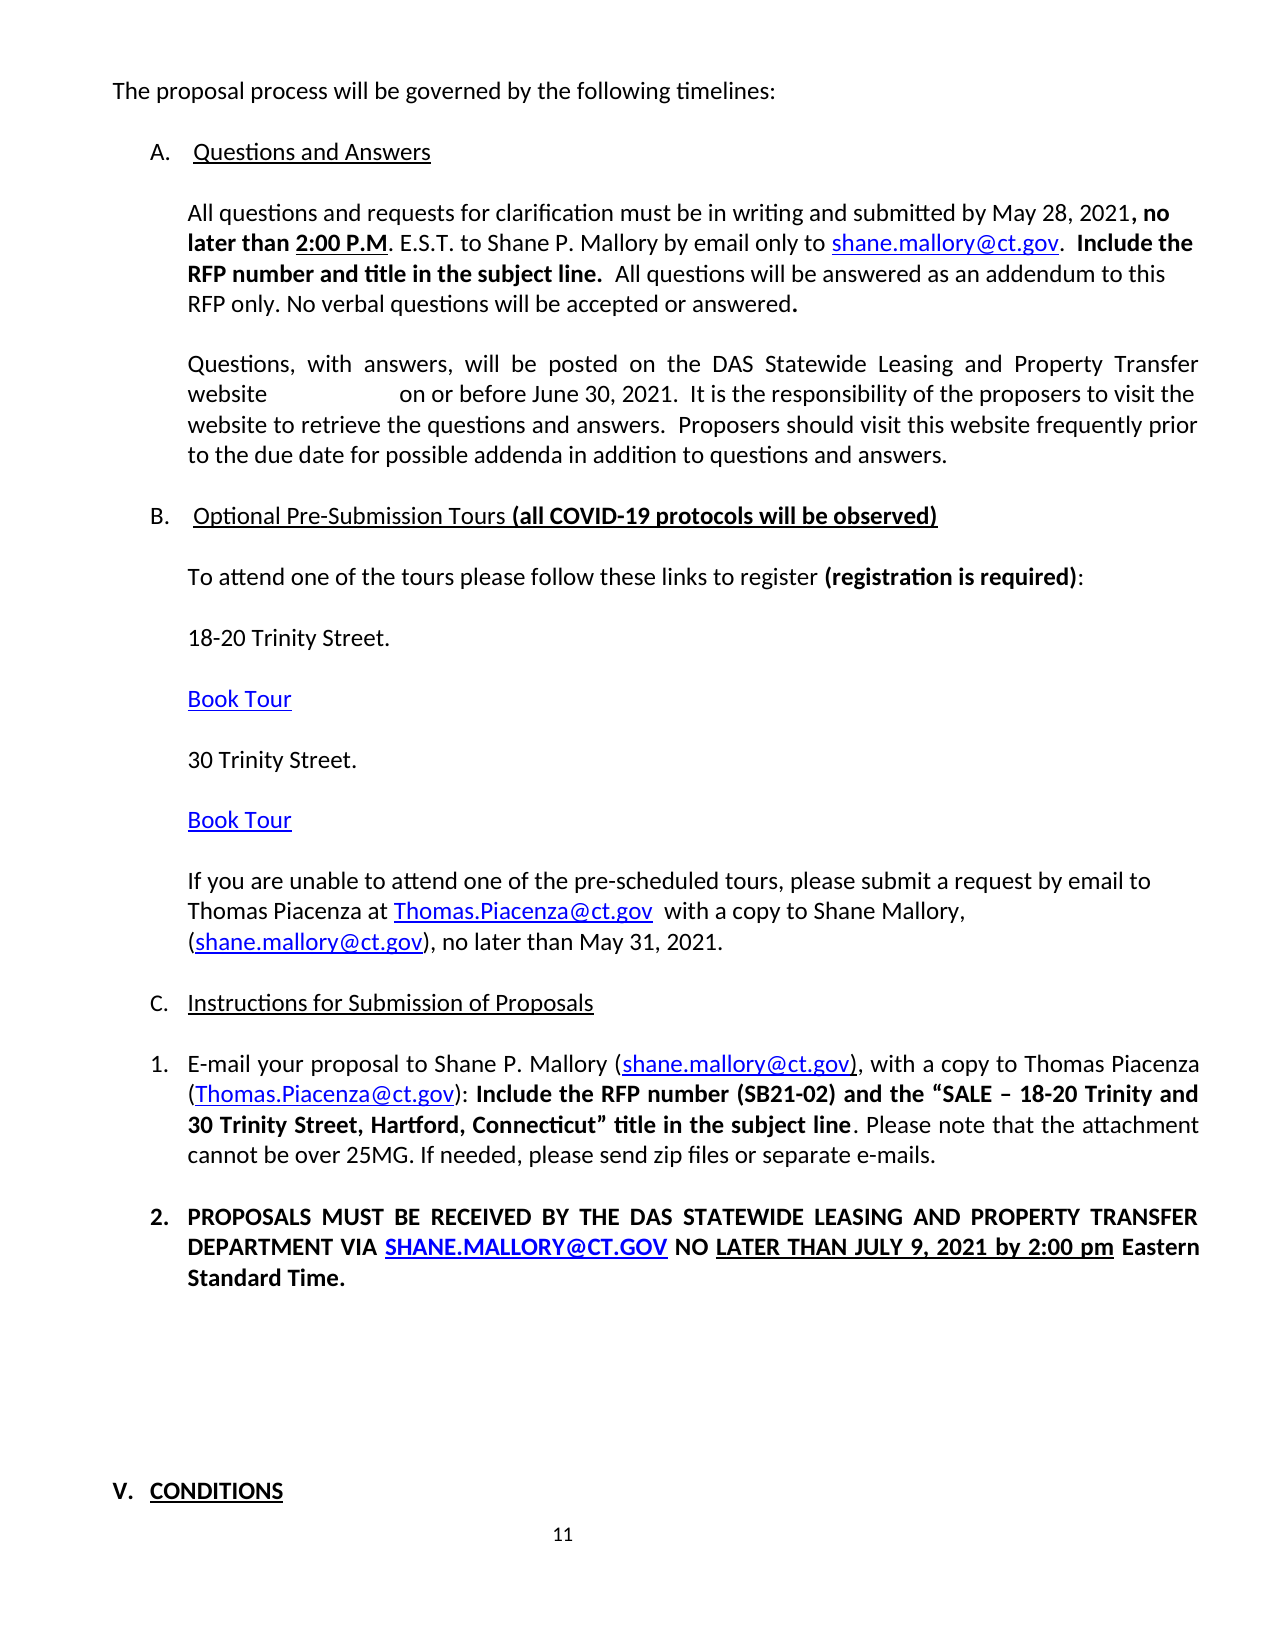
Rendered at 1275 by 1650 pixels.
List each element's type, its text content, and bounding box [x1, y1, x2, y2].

text Book Tour [187, 684, 1200, 714]
text To attend one of the tours please follow these links to register (registration is required): [187, 562, 1200, 592]
list Questions, with answers, will be posted on the DAS Statewide Leasing and Property Transfer website on or before June 30, 2021. It is the responsibility of the proposers to visit the website to retrieve the questions and answers. Proposers should visit this website frequently prior to the due date for possible addenda in addition to questions and answers. [187, 348, 1200, 470]
text 18-20 Trinity Street. [187, 623, 1200, 653]
subtitle Instructions for Submission of Proposals [150, 987, 1200, 1018]
text 2. Proposals must be received by the DAS Statewide Leasing and Property Transfer DeparTment via Shane.mallory@ct.gov no later than July 9, 2021 by 2:00 pm Eastern Standard Time. [150, 1201, 1200, 1292]
list E-mail your proposal to Shane P. Mallory (shane.mallory@ct.gov), with a copy to Thomas Piacenza (Thomas.Piacenza@ct.gov): Include the RFP number (SB21-02) and the “SALE – 18-20 Trinity and 30 Trinity Street, Hartford, Connecticut” title in the subject line. Please note that the attachment cannot be over 25MG. If needed, please send zip files or separate e-mails. [150, 1048, 1200, 1170]
text The proposal process will be governed by the following timelines: [112, 75, 1200, 106]
list Questions and Answers [150, 136, 1200, 167]
list All questions and requests for clarification must be in writing and submitted by May 28, 2021, no later than 2:00 P.M. E.S.T. to Shane P. Mallory by email only to shane.mallory@ct.gov. Include the RFP number and title in the subject line. All questions will be answered as an addendum to this RFP only. No verbal questions will be accepted or answered. [187, 197, 1200, 319]
text 30 Trinity Street. [112, 745, 1200, 775]
text Book Tour [187, 804, 1200, 834]
subtitle Optional Pre-Submission Tours (all COVID-19 protocols will be observed) [150, 501, 1200, 531]
text If you are unable to attend one of the pre-scheduled tours, please submit a request by email to Thomas Piacenza at Thomas.Piacenza@ct.gov with a copy to Shane Mallory, (shane.mallory@ct.gov), no later than May 31, 2021. [187, 865, 1200, 957]
list CONDITIONS [112, 1475, 1200, 1506]
